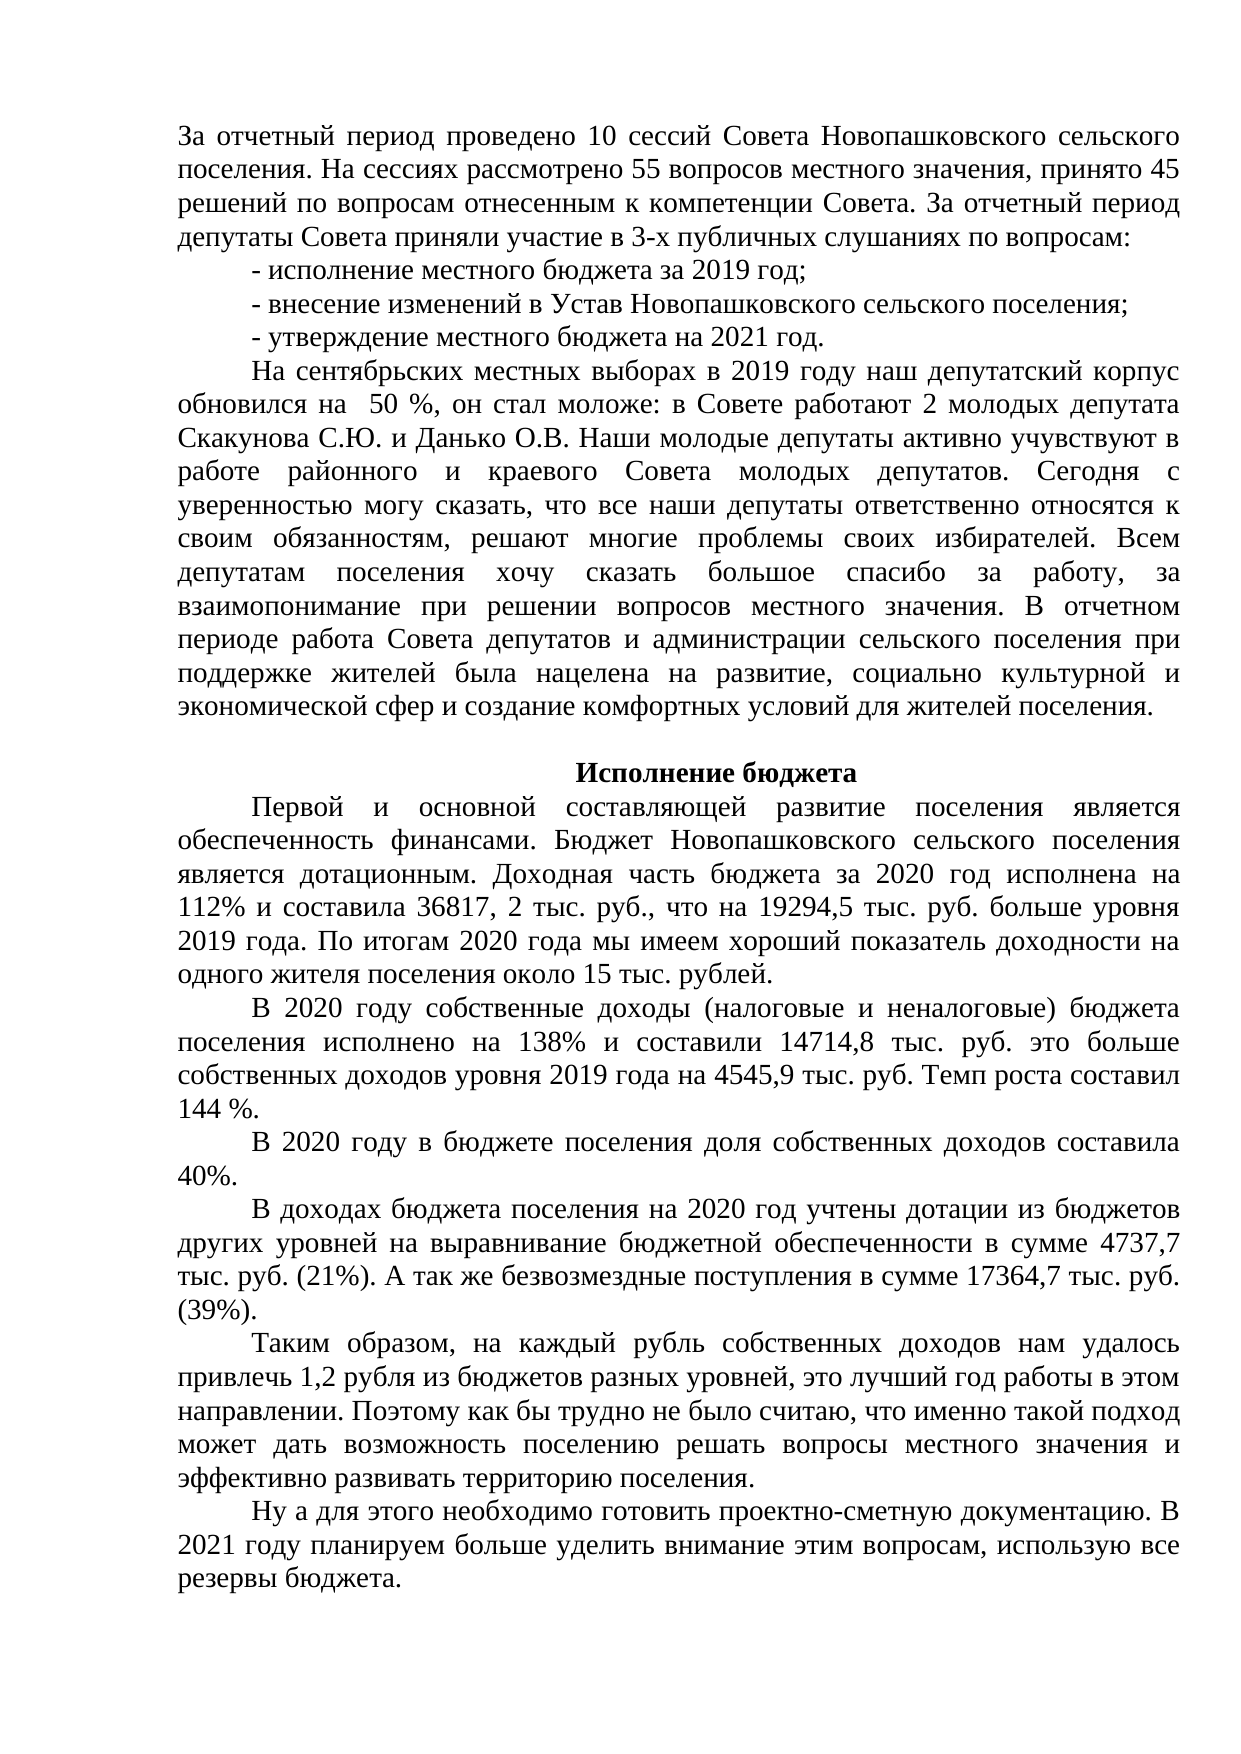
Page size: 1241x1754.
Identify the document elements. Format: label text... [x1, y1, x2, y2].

text Исполнение бюджета [177, 755, 1181, 789]
text На сентябрьских местных выборах в 2019 году наш депутатский корпус обновился на 50 %, он стал моложе: в Совете работают 2 молодых депутата Скакунова С.Ю. и Данько О.В. Наши молодые депутаты активно учувствуют в работе районного и краевого Совета молодых депутатов. Сегодня с уверенностью могу сказать, что все наши депутаты ответственно относятся к своим обязанностям, решают многие проблемы своих избирателей. Всем депутатам поселения хочу сказать большое спасибо за работу, за взаимопонимание при решении вопросов местного значения. В отчетном периоде работа Совета депутатов и администрации сельского поселения при поддержке жителей была нацелена на развитие, социально культурной и экономической сфер и создание комфортных условий для жителей поселения. [177, 353, 1181, 722]
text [177, 118, 1181, 252]
text - утверждение местного бюджета на 2021 год. [177, 319, 1181, 353]
text - внесение изменений в Устав Новопашковского сельского поселения; [177, 286, 1181, 319]
text В 2020 году в бюджете поселения доля собственных доходов составила 40%. [177, 1124, 1181, 1191]
text Ну а для этого необходимо готовить проектно-сметную документацию. В 2021 году планируем больше уделить внимание этим вопросам, использую все резервы бюджета. [177, 1493, 1181, 1594]
text В доходах бюджета поселения на 2020 год учтены дотации из бюджетов других уровней на выравнивание бюджетной обеспеченности в сумме 4737,7 тыс. руб. (21%). А так же безвозмездные поступления в сумме 17364,7 тыс. руб. (39%). [177, 1191, 1181, 1326]
text Первой и основной составляющей развитие поселения является обеспеченность финансами. Бюджет Новопашковского сельского поселения является дотационным. Доходная часть бюджета за 2020 год исполнена на 112% и составила 36817, 2 тыс. руб., что на 19294,5 тыс. руб. больше уровня 2019 года. По итогам 2020 года мы имеем хороший показатель доходности на одного жителя поселения около 15 тыс. рублей. [177, 789, 1181, 990]
text В 2020 году собственные доходы (налоговые и неналоговые) бюджета поселения исполнено на 138% и составили 14714,8 тыс. руб. это больше собственных доходов уровня 2019 года на 4545,9 тыс. руб. Темп роста составил 144 %. [177, 990, 1181, 1124]
text - исполнение местного бюджета за 2019 год; [177, 252, 1181, 286]
text Таким образом, на каждый рубль собственных доходов нам удалось привлечь 1,2 рубля из бюджетов разных уровней, это лучший год работы в этом направлении. Поэтому как бы трудно не было считаю, что именно такой подход может дать возможность поселению решать вопросы местного значения и эффективно развивать территорию поселения. [177, 1326, 1181, 1493]
